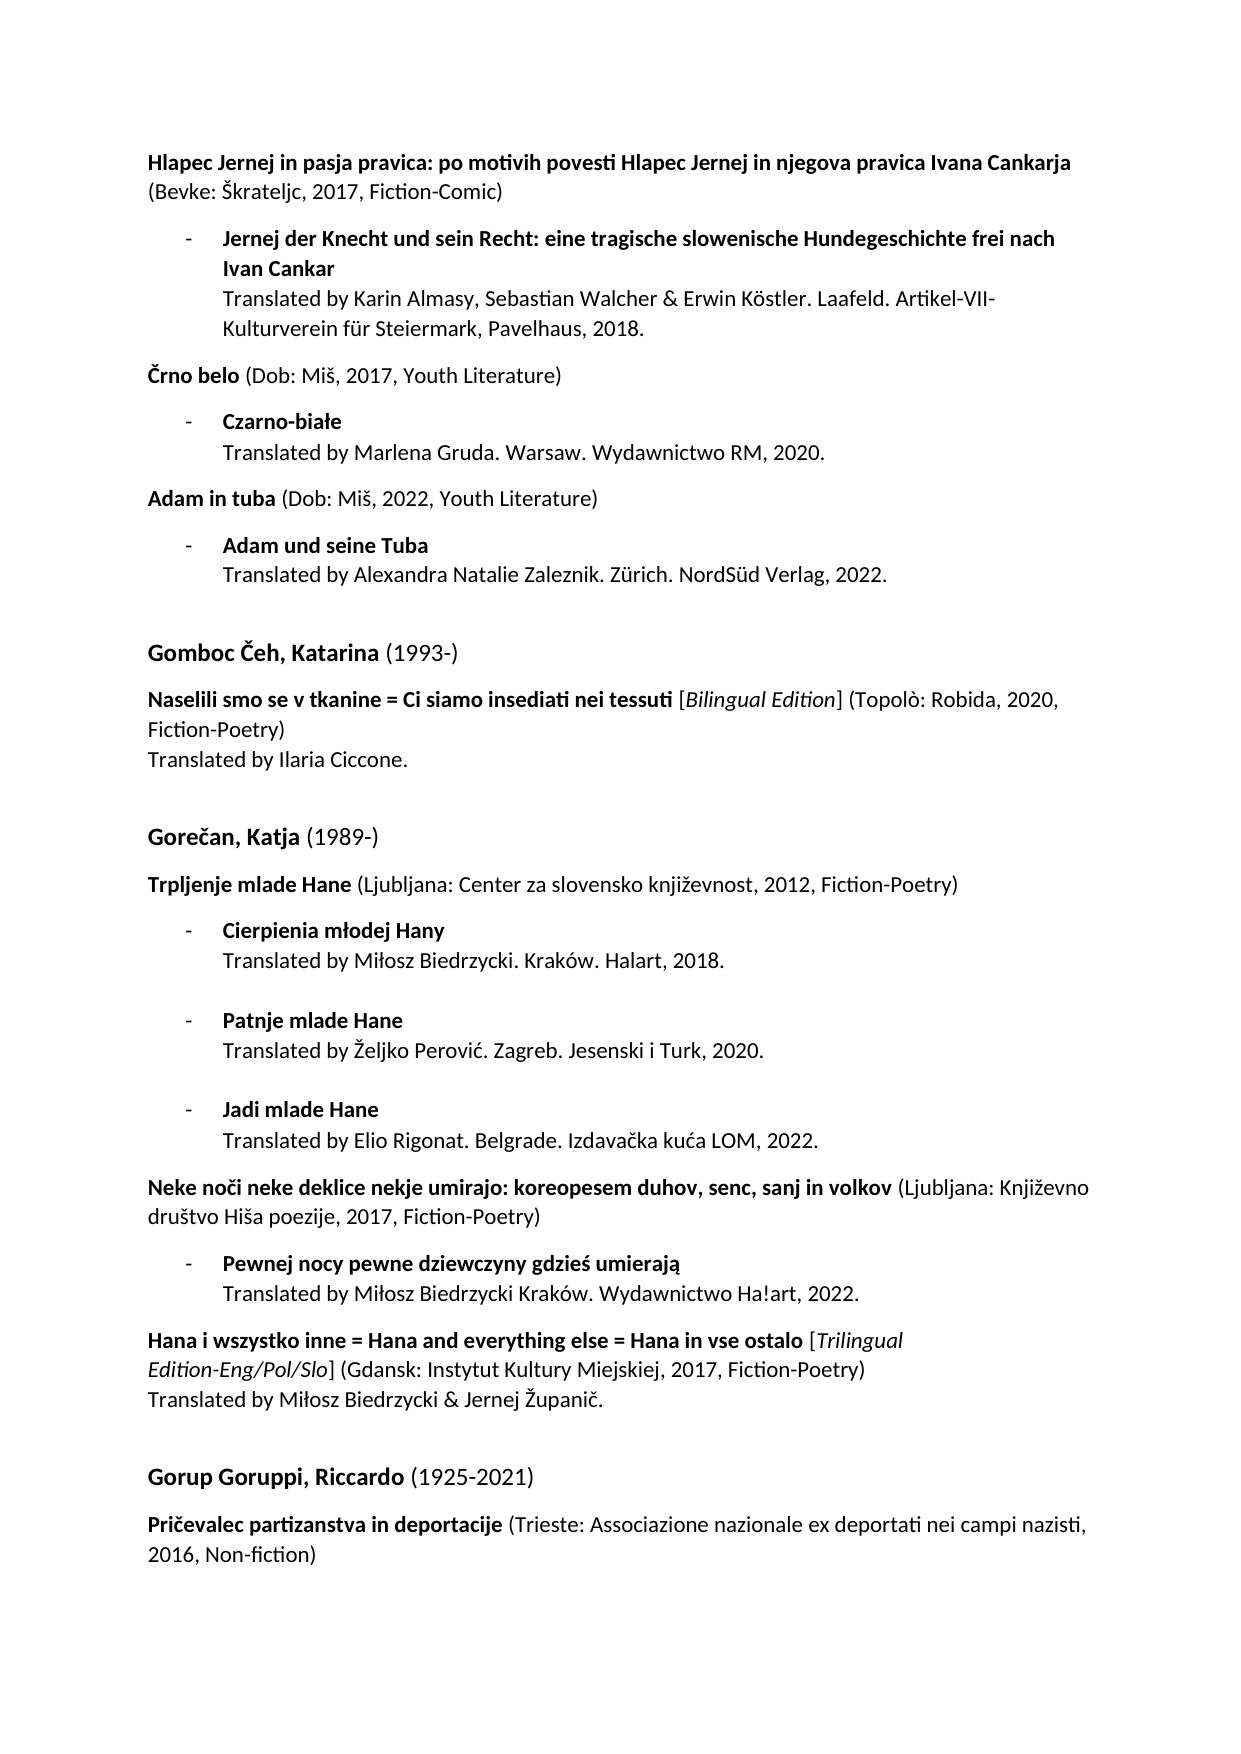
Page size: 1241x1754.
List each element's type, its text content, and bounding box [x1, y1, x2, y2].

text Hana i wszystko inne = Hana and everything else = Hana in vse ostalo [Trilingual Edition-Eng/Pol/Slo] (Gdansk: Instytut Kultury Miejskiej, 2017, Fiction-Poetry) Translated by Miłosz Biedrzycki & Jernej Županič. [148, 1326, 1093, 1413]
text Pričevalec partizanstva in deportacije (Trieste: Associazione nazionale ex deportati nei campi nazisti, 2016, Non-fiction) [148, 1510, 1093, 1568]
list Adam und seine Tuba Translated by Alexandra Natalie Zaleznik. Zürich. NordSüd Verlag, 2022. [185, 531, 1093, 618]
list Czarno-białe Translated by Marlena Gruda. Warsaw. Wydawnictwo RM, 2020. [185, 407, 1093, 466]
text Adam in tuba (Dob: Miš, 2022, Youth Literature) [148, 484, 1093, 513]
list Jadi mlade Hane Translated by Elio Rigonat. Belgrade. Izdavačka kuća LOM, 2022. [185, 1096, 1093, 1154]
list Cierpienia młodej Hany Translated by Miłosz Biedrzycki. Kraków. Halart, 2018. [185, 916, 1093, 975]
text Naselili smo se v tkanine = Ci siamo insediati nei tessuti [Bilingual Edition] (Topolò: Robida, 2020, Fiction-Poetry) Translated by Ilaria Ciccone. [148, 686, 1093, 773]
text Gomboc Čeh, Katarina (1993-) [148, 637, 1093, 667]
text Neke noči neke deklice nekje umirajo: koreopesem duhov, senc, sanj in volkov (Ljubljana: Književno društvo Hiša poezije, 2017, Fiction-Poetry) [148, 1173, 1093, 1230]
text Gorup Goruppi, Riccardo (1925-2021) [148, 1432, 1093, 1492]
list Patnje mlade Hane Translated by Željko Perović. Zagreb. Jesenski i Turk, 2020. [185, 1007, 1093, 1064]
list Jernej der Knecht und sein Recht: eine tragische slowenische Hundegeschichte frei nach Ivan Cankar Translated by Karin Almasy, Sebastian Walcher & Erwin Köstler. Laafeld. Artikel-VII-Kulturverein für Steiermark, Pavelhaus, 2018. [185, 224, 1093, 342]
text Črno belo (Dob: Miš, 2017, Youth Literature) [148, 361, 1093, 389]
text Hlapec Jernej in pasja pravica: po motivih povesti Hlapec Jernej in njegova pravica Ivana Cankarja (Bevke: Škrateljc, 2017, Fiction-Comic) [148, 148, 1093, 205]
list Pewnej nocy pewne dziewczyny gdzieś umierają Translated by Miłosz Biedrzycki Kraków. Wydawnictwo Ha!art, 2022. [185, 1249, 1093, 1307]
text Gorečan, Katja (1989-) [148, 791, 1093, 852]
text Trpljenje mlade Hane (Ljubljana: Center za slovensko književnost, 2012, Fiction-Poetry) [148, 870, 1093, 898]
